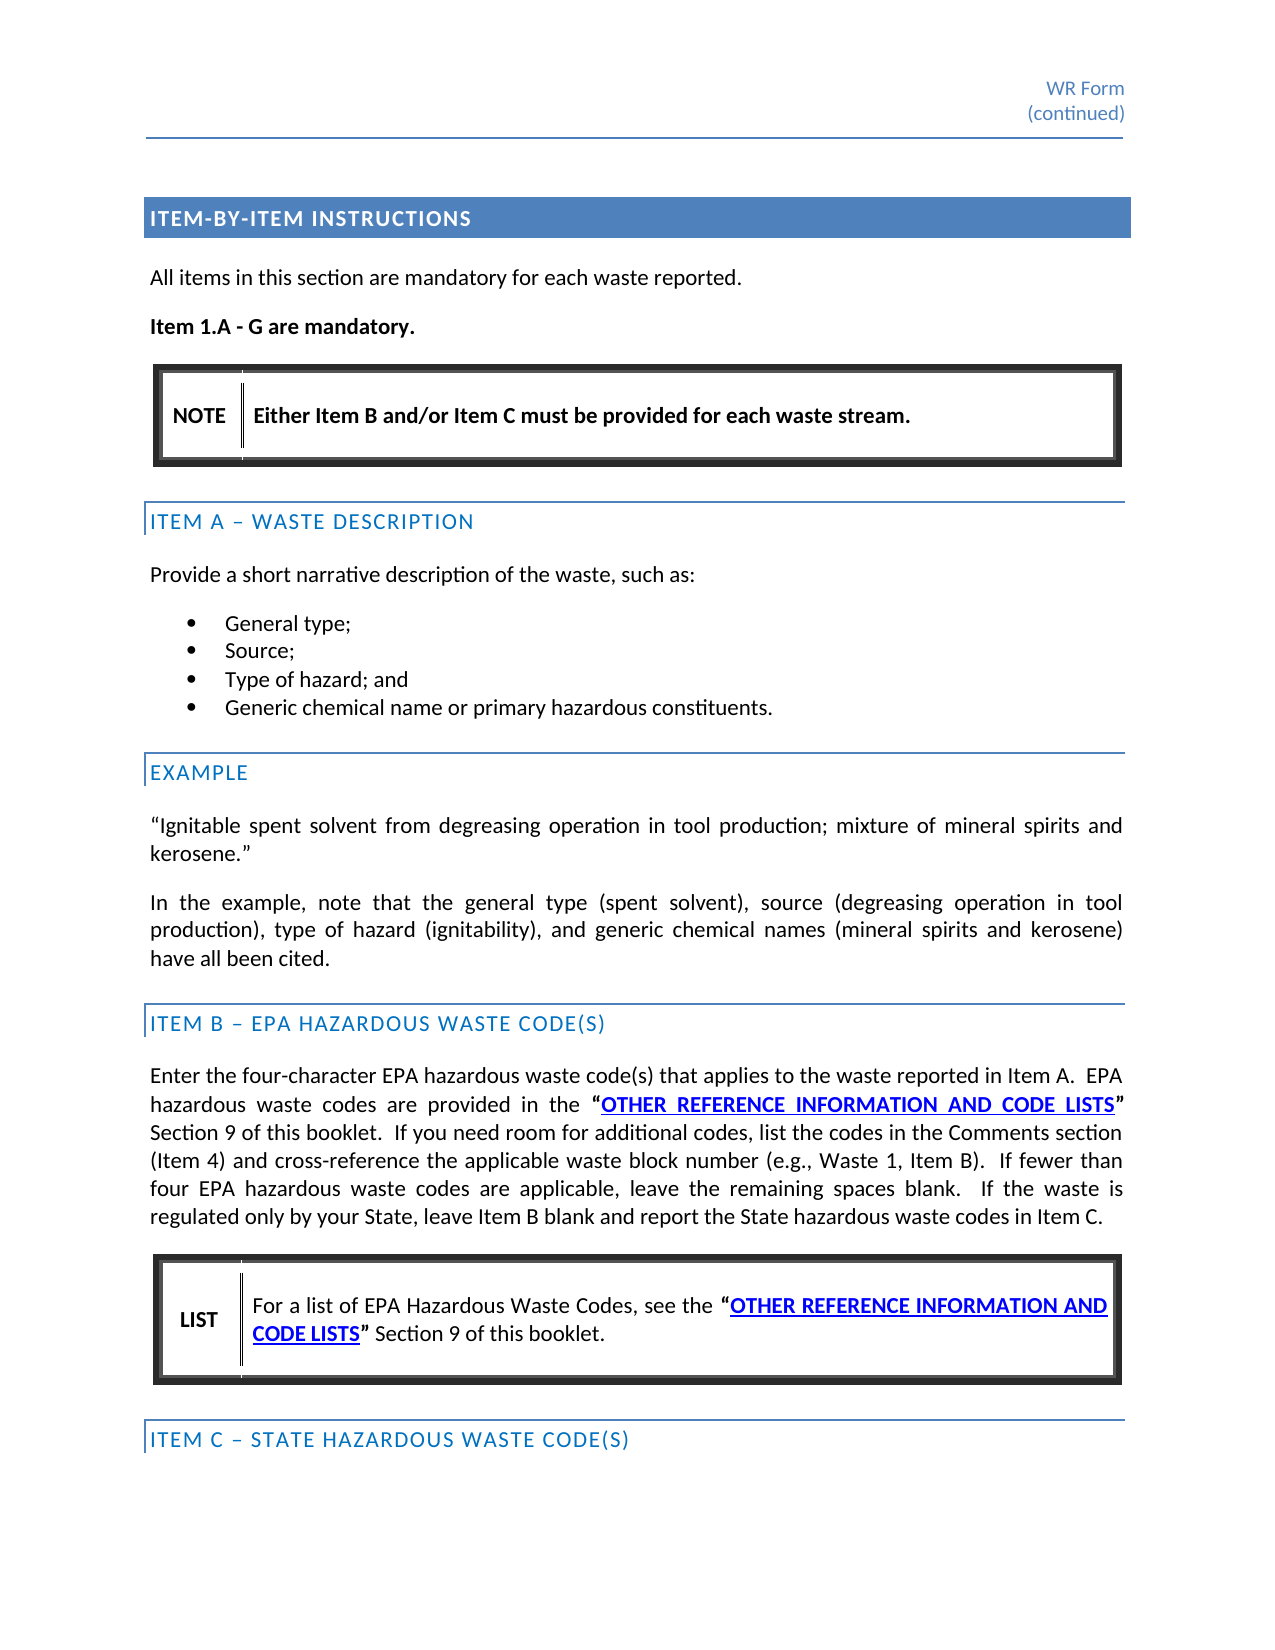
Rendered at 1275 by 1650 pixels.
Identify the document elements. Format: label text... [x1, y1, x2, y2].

subtitle Item A – Waste Description [146, 503, 1125, 535]
subtitle Example [146, 754, 1125, 786]
text Provide a short narrative description of the waste, such as: [150, 560, 1125, 588]
table_header NOTE [163, 373, 242, 457]
table_header Either Item B and/or Item C must be provided for each waste stream. [242, 371, 1113, 457]
text In the example, note that the general type (spent solvent), source (degreasing operation in tool production), type of hazard (ignitability), and generic chemical names (mineral spirits and kerosene) have all been cited. [150, 888, 1125, 972]
text All items in this section are mandatory for each waste reported. [150, 263, 1125, 291]
subtitle Item C – State Hazardous Waste Code(s) [146, 1421, 1125, 1453]
text Enter the four-character EPA hazardous waste code(s) that applies to the waste reported in Item A. EPA hazardous waste codes are provided in the “OTHER REFERENCE INFORMATION AND CODE LISTS” Section 9 of this booklet. If you need room for additional codes, list the codes in the Comments section (Item 4) and cross-reference the applicable waste block number (e.g., Waste 1, Item B). If fewer than four EPA hazardous waste codes are applicable, leave the remaining spaces blank. If the waste is regulated only by your State, leave Item B blank and report the State hazardous waste codes in Item C. [150, 1062, 1125, 1230]
text “Ignitable spent solvent from degreasing operation in tool production; mixture of mineral spirits and kerosene.” [150, 811, 1125, 867]
list General type; [187, 609, 1125, 637]
subtitle Item B – EPA Hazardous Waste Code(s) [146, 1005, 1125, 1037]
subtitle Item-By-Item Instructions [150, 204, 1125, 232]
list Type of hazard; and [187, 665, 1125, 693]
list Source; [187, 637, 1125, 665]
table_header LIST [163, 1263, 241, 1375]
table_header For a list of EPA Hazardous Waste Codes, see the “OTHER REFERENCE INFORMATION AND CODE LISTS” Section 9 of this booklet. [241, 1261, 1113, 1375]
text Item 1.A - G are mandatory. [150, 312, 1125, 340]
list Generic chemical name or primary hazardous constituents. [187, 693, 1125, 721]
